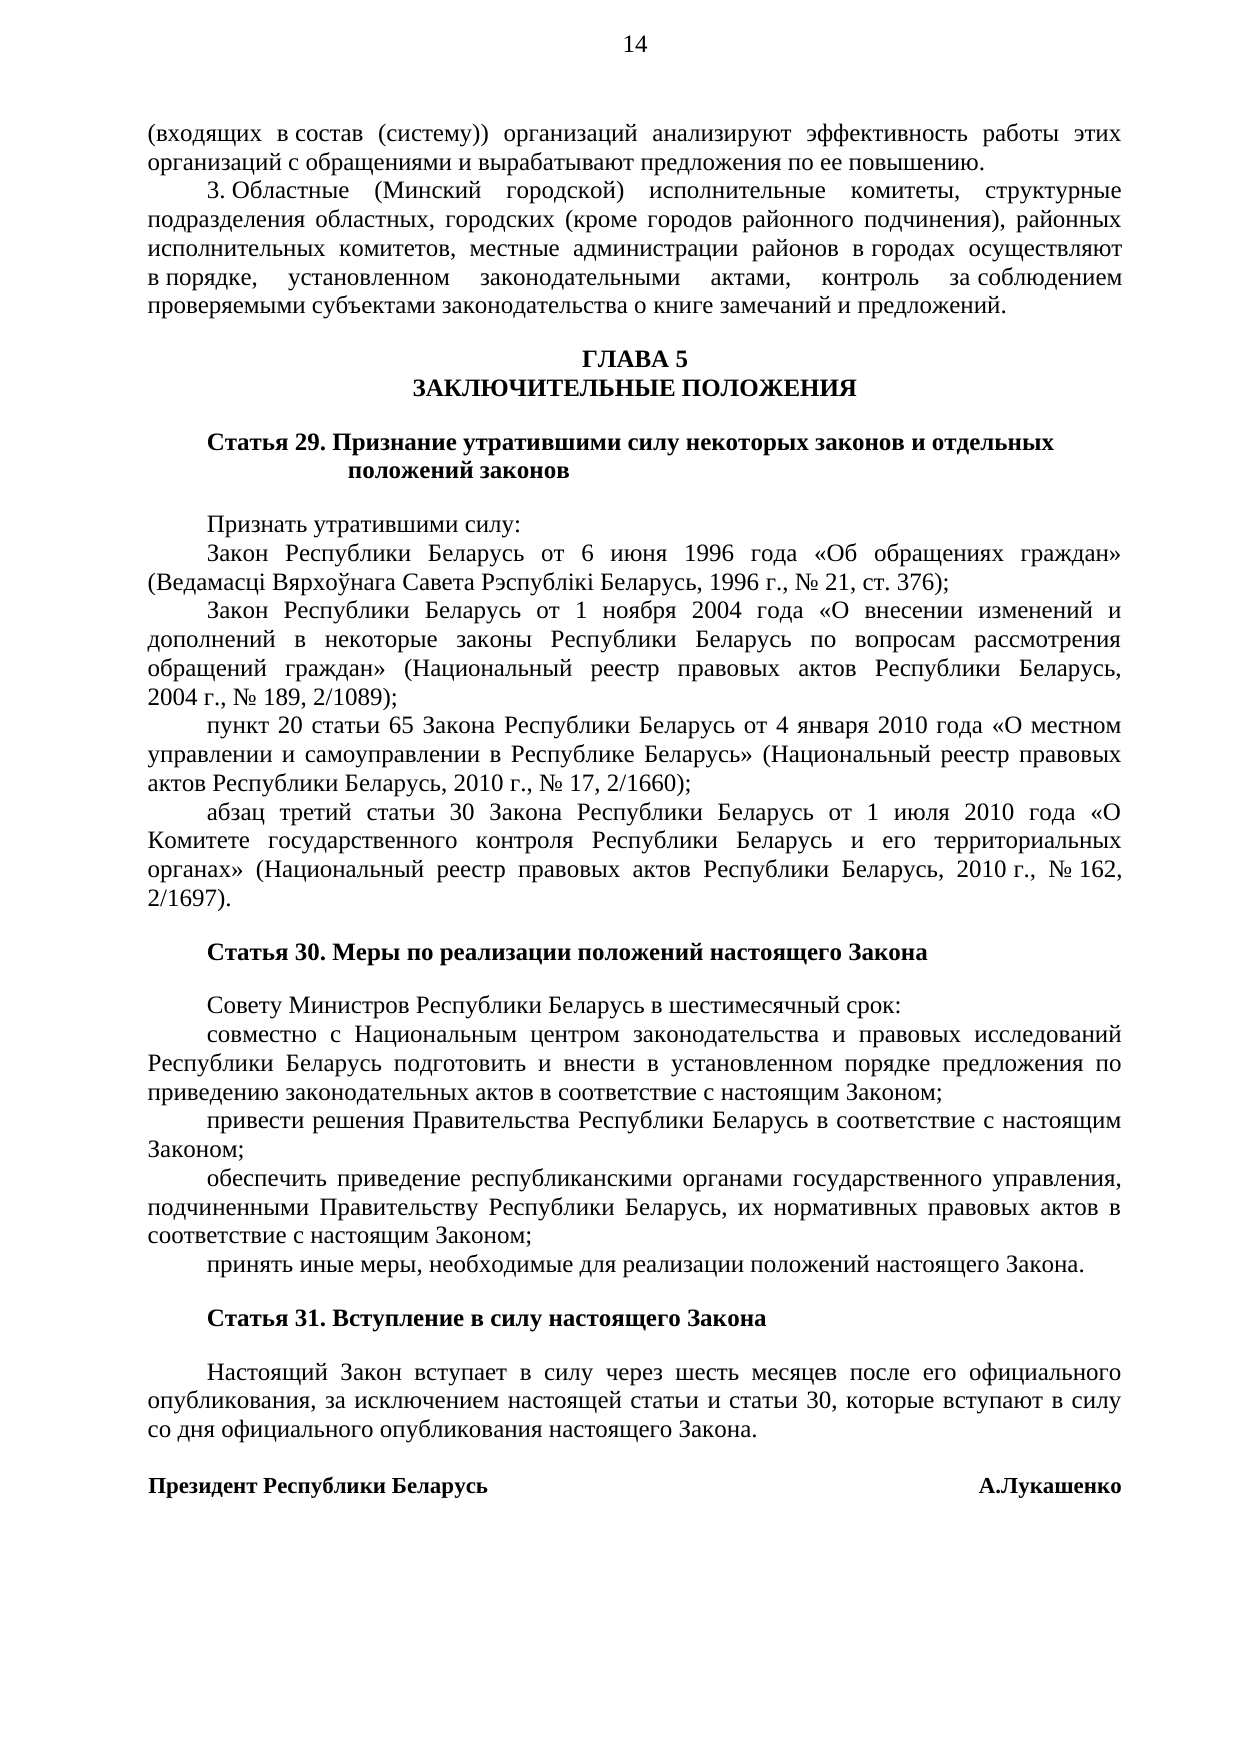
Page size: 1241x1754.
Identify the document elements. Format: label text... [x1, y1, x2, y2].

text привести решения Правительства Республики Беларусь в соответствие с настоящим Законом; [147, 1106, 1122, 1163]
text обеспечить приведение республиканскими органами государственного управления, подчиненными Правительству Республики Беларусь, их нормативных правовых актов в соответствие с настоящим Законом; [147, 1163, 1122, 1249]
text Закон Республики Беларусь от 6 июня 1996 года «Об обращениях граждан» (Ведамасці Вярхоўнага Савета Рэспублікі Беларусь, 1996 г., № 21, ст. 376); [147, 538, 1122, 596]
text ГЛАВА 5 ЗАКЛЮЧИТЕЛЬНЫЕ ПОЛОЖЕНИЯ [147, 344, 1122, 402]
text абзац третий статьи 30 Закона Республики Беларусь от 1 июля 2010 года «О Комитете государственного контроля Республики Беларусь и его территориальных органах» (Национальный реестр правовых актов Республики Беларусь, 2010 г., № 162, 2/1697). [147, 797, 1122, 912]
text совместно с Национальным центром законодательства и правовых исследований Республики Беларусь подготовить и внести в установленном порядке предложения по приведению законодательных актов в соответствие с настоящим Законом; [147, 1019, 1122, 1106]
table_header Президент Республики Беларусь [148, 1472, 635, 1498]
text Настоящий Закон вступает в силу через шесть месяцев после его официального опубликования, за исключением настоящей статьи и статьи 30, которые вступают в силу со дня официального опубликования настоящего Закона. [147, 1357, 1122, 1443]
text принять иные меры, необходимые для реализации положений настоящего Закона. [147, 1249, 1122, 1278]
table_header А.Лукашенко [635, 1472, 1122, 1498]
text Признать утратившими силу: [147, 509, 1122, 538]
text Совету Министров Республики Беларусь в шестимесячный срок: [147, 991, 1122, 1019]
text 3. Областные (Минский городской) исполнительные комитеты, структурные подразделения областных, городских (кроме городов районного подчинения), районных исполнительных комитетов, местные администрации районов в городах осуществляют в порядке, установленном законодательными актами, контроль за соблюдением проверяемыми субъектами законодательства о книге замечаний и предложений. [147, 176, 1122, 319]
text Закон Республики Беларусь от 1 ноября 2004 года «О внесении изменений и дополнений в некоторые законы Республики Беларусь по вопросам рассмотрения обращений граждан» (Национальный реестр правовых актов Республики Беларусь, 2004 г., № 189, 2/1089); [147, 596, 1122, 711]
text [147, 118, 1122, 176]
text Статья 29. Признание утратившими силу некоторых законов и отдельных положений законов [207, 427, 1122, 484]
text Статья 30. Меры по реализации положений настоящего Закона [207, 937, 1122, 966]
text пункт 20 статьи 65 Закона Республики Беларусь от 4 января 2010 года «О местном управлении и самоуправлении в Республике Беларусь» (Национальный реестр правовых актов Республики Беларусь, 2010 г., № 17, 2/1660); [147, 711, 1122, 797]
text Статья 31. Вступление в силу настоящего Закона [207, 1303, 1122, 1332]
